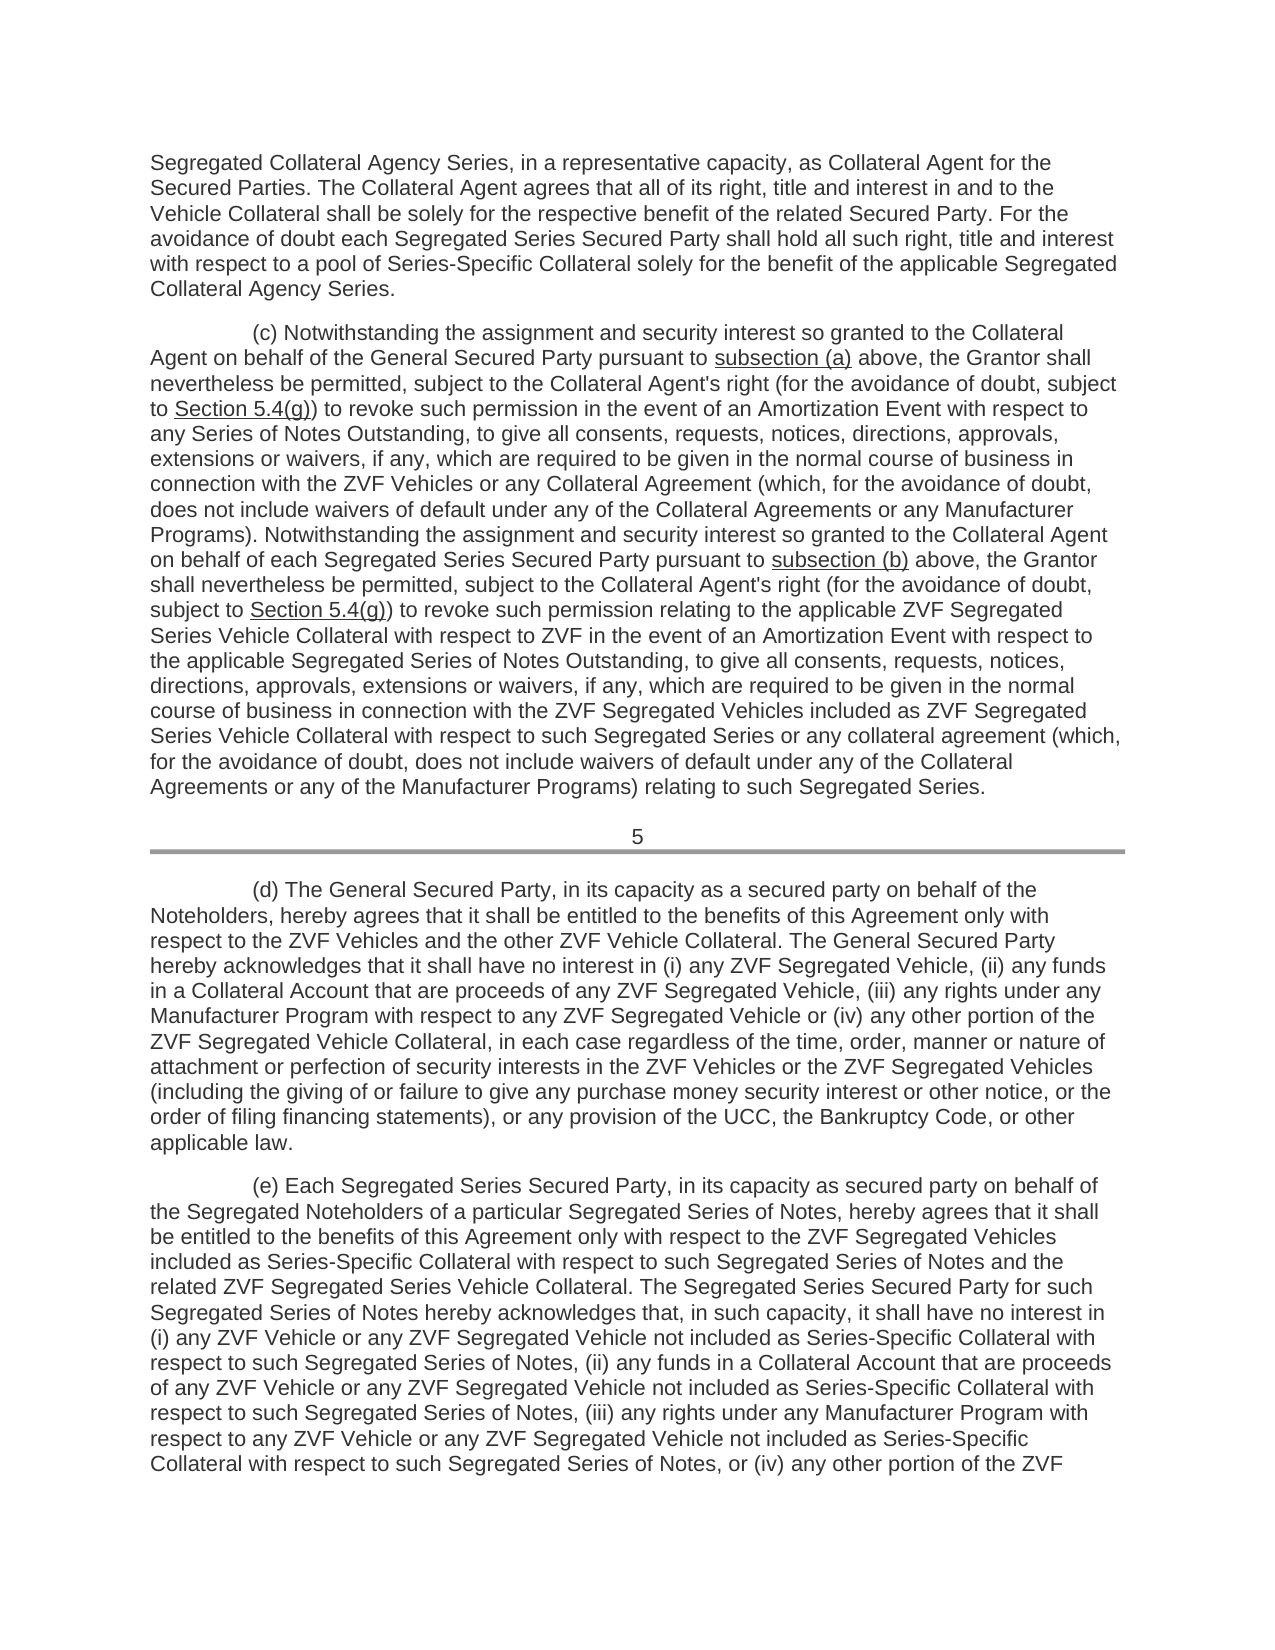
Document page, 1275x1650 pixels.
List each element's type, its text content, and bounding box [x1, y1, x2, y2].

text (c) Notwithstanding the assignment and security interest so granted to the Collateral Agent on behalf of the General Secured Party pursuant to subsection (a) above, the Grantor shall nevertheless be permitted, subject to the Collateral Agent's right (for the avoidance of doubt, subject to Section 5.4(g)) to revoke such permission in the event of an Amortization Event with respect to any Series of Notes Outstanding, to give all consents, requests, notices, directions, approvals, extensions or waivers, if any, which are required to be given in the normal course of business in connection with the ZVF Vehicles or any Collateral Agreement (which, for the avoidance of doubt, does not include waivers of default under any of the Collateral Agreements or any Manufacturer Programs). Notwithstanding the assignment and security interest so granted to the Collateral Agent on behalf of each Segregated Series Secured Party pursuant to subsection (b) above, the Grantor shall nevertheless be permitted, subject to the Collateral Agent's right (for the avoidance of doubt, subject to Section 5.4(g)) to revoke such permission relating to the applicable ZVF Segregated Series Vehicle Collateral with respect to ZVF in the event of an Amortization Event with respect to the applicable Segregated Series of Notes Outstanding, to give all consents, requests, notices, directions, approvals, extensions or waivers, if any, which are required to be given in the normal course of business in connection with the ZVF Segregated Vehicles included as ZVF Segregated Series Vehicle Collateral with respect to such Segregated Series or any collateral agreement (which, for the avoidance of doubt, does not include waivers of default under any of the Collateral Agreements or any of the Manufacturer Programs) relating to such Segregated Series. [150, 320, 1125, 799]
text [150, 1173, 1125, 1476]
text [150, 150, 1125, 301]
text (d) The General Secured Party, in its capacity as a secured party on behalf of the Noteholders, hereby agrees that it shall be entitled to the benefits of this Agreement only with respect to the ZVF Vehicles and the other ZVF Vehicle Collateral. The General Secured Party hereby acknowledges that it shall have no interest in (i) any ZVF Segregated Vehicle, (ii) any funds in a Collateral Account that are proceeds of any ZVF Segregated Vehicle, (iii) any rights under any Manufacturer Program with respect to any ZVF Segregated Vehicle or (iv) any other portion of the ZVF Segregated Vehicle Collateral, in each case regardless of the time, order, manner or nature of attachment or perfection of security interests in the ZVF Vehicles or the ZVF Segregated Vehicles (including the giving of or failure to give any purchase money security interest or other notice, or the order of filing financing statements), or any provision of the UCC, the Bankruptcy Code, or other applicable law. [150, 877, 1125, 1155]
text 5 [150, 824, 1125, 849]
